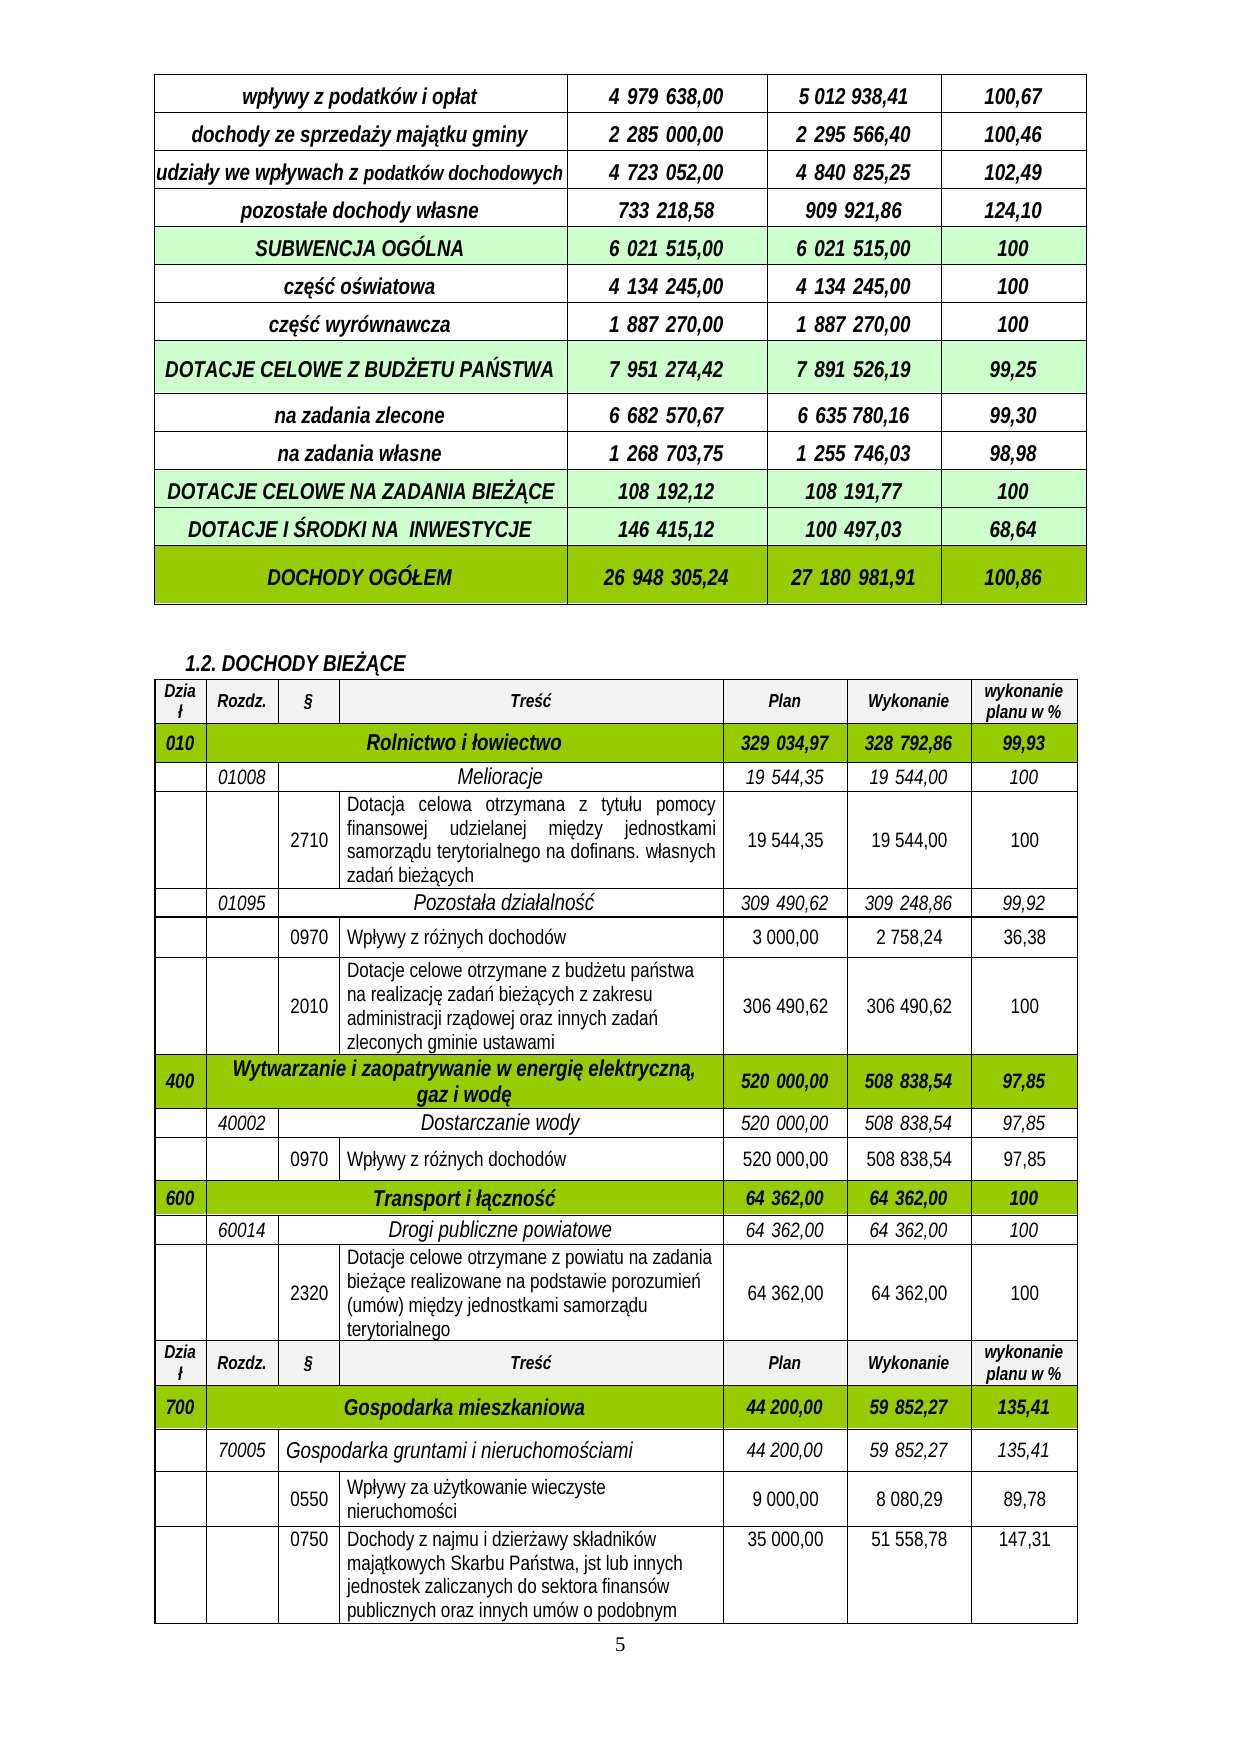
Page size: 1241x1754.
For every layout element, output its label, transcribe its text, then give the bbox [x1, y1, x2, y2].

table_cell 2 758,24 [848, 918, 971, 957]
table_cell Dział [156, 1341, 206, 1384]
table_cell 7 951 274,42 [568, 341, 767, 392]
table_cell 97,85 [972, 1055, 1077, 1108]
table_header Plan [724, 680, 847, 723]
table_cell 9 000,00 [724, 1472, 847, 1526]
table_header § [279, 680, 339, 723]
table_cell 520 000,00 [724, 1138, 847, 1180]
table_cell DOCHODY OGÓŁEM [155, 546, 567, 603]
table_cell 400 [156, 1055, 206, 1108]
table_cell 1 255 746,03 [768, 432, 941, 468]
table_cell 733 218,58 [568, 189, 767, 226]
table_cell 100,46 [942, 113, 1086, 150]
table_cell 2320 [279, 1245, 339, 1340]
table_cell 59 852,27 [848, 1430, 971, 1471]
table_cell 3 000,00 [724, 918, 847, 957]
table_cell 520 000,00 [724, 1055, 847, 1108]
table_cell część oświatowa [155, 265, 567, 302]
table_cell 2 285 000,00 [568, 113, 767, 150]
table_cell 2710 [279, 792, 339, 887]
table_cell wpływy z podatków i opłat [155, 75, 567, 112]
table_cell 99,25 [942, 341, 1086, 392]
table_cell 0970 [279, 918, 339, 957]
table_cell [156, 1216, 206, 1243]
table_cell 19 544,00 [848, 763, 971, 791]
table_cell Gospodarka mieszkaniowa [207, 1386, 723, 1428]
table_cell 100 [942, 265, 1086, 302]
table_cell 51 558,78 [848, 1527, 971, 1622]
table_cell 44 200,00 [724, 1430, 847, 1471]
table_cell Drogi publiczne powiatowe [279, 1216, 723, 1243]
table_cell 7 891 526,19 [768, 341, 941, 392]
table_cell 1 887 270,00 [768, 303, 941, 340]
table_cell 100,86 [942, 546, 1086, 603]
table_cell [156, 1109, 206, 1137]
table_cell DOTACJE CELOWE NA ZADANIA BIEŻĄCE [155, 470, 567, 507]
table_cell Dotacje celowe otrzymane z powiatu na zadania bieżące realizowane na podstawie porozumień (umów) między jednostkami samorządu terytorialnego [340, 1245, 723, 1340]
table_cell 64 362,00 [848, 1216, 971, 1243]
table_cell udziały we wpływach z podatków dochodowych [155, 151, 567, 188]
table_cell 124,10 [942, 189, 1086, 226]
table_header Rozdz. [207, 680, 278, 723]
table_cell [156, 763, 206, 791]
table_cell 508 838,54 [848, 1138, 971, 1180]
table_cell [207, 958, 278, 1054]
table_cell Treść [340, 1341, 723, 1384]
table_cell Gospodarka gruntami i nieruchomościami [279, 1430, 723, 1471]
table_header Wykonanie [848, 680, 971, 723]
table_cell 600 [156, 1181, 206, 1214]
table_cell 306 490,62 [724, 958, 847, 1054]
table_cell 2010 [279, 958, 339, 1054]
table_cell 1 887 270,00 [568, 303, 767, 340]
table_cell 520 000,00 [724, 1109, 847, 1137]
table_cell 19 544,35 [724, 763, 847, 791]
table_cell 2 295 566,40 [768, 113, 941, 150]
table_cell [340, 1527, 723, 1622]
table_cell 27 180 981,91 [768, 546, 941, 603]
table_cell [207, 792, 278, 887]
table_cell [156, 792, 206, 887]
table_cell 328 792,86 [848, 724, 971, 762]
table_cell 306 490,62 [848, 958, 971, 1054]
table_cell 64 362,00 [724, 1245, 847, 1340]
table_cell [156, 1430, 206, 1471]
table_cell 35 000,00 [724, 1527, 847, 1622]
table_cell 01095 [207, 889, 278, 916]
table_cell część wyrównawcza [155, 303, 567, 340]
table_cell Melioracje [279, 763, 723, 791]
table_cell 4 134 245,00 [568, 265, 767, 302]
table_header Treść [340, 680, 723, 723]
table_cell Plan [724, 1341, 847, 1384]
table_cell Wykonanie [848, 1341, 971, 1384]
table_cell 36,38 [972, 918, 1077, 957]
table_header Dział [156, 680, 206, 723]
table_cell 4 979 638,00 [568, 75, 767, 112]
table_cell [156, 889, 206, 916]
table_cell 6 021 515,00 [768, 227, 941, 264]
table_cell 40002 [207, 1109, 278, 1137]
table_cell 0550 [279, 1472, 339, 1526]
table_cell dochody ze sprzedaży majątku gminy [155, 113, 567, 150]
table_cell 135,41 [972, 1386, 1077, 1428]
table_cell 70005 [207, 1430, 278, 1471]
table_cell 135,41 [972, 1430, 1077, 1471]
table_cell 100,67 [942, 75, 1086, 112]
table_cell 98,98 [942, 432, 1086, 468]
table_cell Wytwarzanie i zaopatrywanie w energię elektryczną, gaz i wodę [207, 1055, 723, 1108]
table_cell 508 838,54 [848, 1055, 971, 1108]
table_cell 100 [972, 1216, 1077, 1243]
table_cell 68,64 [942, 508, 1086, 544]
table_cell [156, 918, 206, 957]
table_cell 100 [942, 470, 1086, 507]
table_cell SUBWENCJA OGÓLNA [155, 227, 567, 264]
table_cell 100 [942, 303, 1086, 340]
table_cell 99,93 [972, 724, 1077, 762]
table_cell [156, 1472, 206, 1526]
table_cell 5 012 938,41 [768, 75, 941, 112]
table_cell 100 [972, 958, 1077, 1054]
table_cell 99,92 [972, 889, 1077, 916]
table_cell 0970 [279, 1138, 339, 1180]
table_cell Rozdz. [207, 1341, 278, 1384]
table_cell 100 497,03 [768, 508, 941, 544]
table_cell DOTACJE I ŚRODKI NA INWESTYCJE [155, 508, 567, 544]
table_cell 909 921,86 [768, 189, 941, 226]
table_cell 147,31 [972, 1527, 1077, 1622]
table_cell 64 362,00 [848, 1181, 971, 1214]
table_cell 146 415,12 [568, 508, 767, 544]
table_cell 108 191,77 [768, 470, 941, 507]
table_cell 89,78 [972, 1472, 1077, 1526]
table_cell [207, 1245, 278, 1340]
table_cell 26 948 305,24 [568, 546, 767, 603]
table_cell 309 490,62 [724, 889, 847, 916]
table_cell Rolnictwo i łowiectwo [207, 724, 723, 762]
table_cell wykonanie planu w % [972, 1341, 1077, 1384]
table_cell 508 838,54 [848, 1109, 971, 1137]
table_cell 8 080,29 [848, 1472, 971, 1526]
table_cell Wpływy z różnych dochodów [340, 1138, 723, 1180]
table_cell 44 200,00 [724, 1386, 847, 1428]
table_cell 60014 [207, 1216, 278, 1243]
table_cell pozostałe dochody własne [155, 189, 567, 226]
table_cell 99,30 [942, 394, 1086, 431]
table_cell 102,49 [942, 151, 1086, 188]
table_cell [207, 1472, 278, 1526]
table_cell [207, 1527, 278, 1622]
table_cell 19 544,00 [848, 792, 971, 887]
table_cell 6 682 570,67 [568, 394, 767, 431]
table_cell Dotacje celowe otrzymane z budżetu państwa na realizację zadań bieżących z zakresu administracji rządowej oraz innych zadań zleconych gminie ustawami [340, 958, 723, 1054]
table_cell 100 [942, 227, 1086, 264]
table_cell [207, 918, 278, 957]
table_cell Transport i łączność [207, 1181, 723, 1214]
table_cell 4 134 245,00 [768, 265, 941, 302]
table_cell 64 362,00 [724, 1216, 847, 1243]
table_cell 6 635 780,16 [768, 394, 941, 431]
table_header wykonanie planu w % [972, 680, 1077, 723]
table_cell 100 [972, 1181, 1077, 1214]
text 1.2. DOCHODY BIEŻĄCE [185, 641, 1093, 678]
table_cell 100 [972, 792, 1077, 887]
table_cell 309 248,86 [848, 889, 971, 916]
table_cell 700 [156, 1386, 206, 1428]
table_cell 64 362,00 [848, 1245, 971, 1340]
table_cell 100 [972, 1245, 1077, 1340]
table_cell 64 362,00 [724, 1181, 847, 1214]
table_cell 1 268 703,75 [568, 432, 767, 468]
table_cell Pozostała działalność [279, 889, 723, 916]
table_cell [207, 1138, 278, 1180]
table_cell na zadania zlecone [155, 394, 567, 431]
table_cell 01008 [207, 763, 278, 791]
table_cell 4 840 825,25 [768, 151, 941, 188]
table_cell Dotacja celowa otrzymana z tytułu pomocy finansowej udzielanej między jednostkami samorządu terytorialnego na dofinans. własnych zadań bieżących [340, 792, 723, 887]
table_cell DOTACJE CELOWE Z BUDŻETU PAŃSTWA [155, 341, 567, 392]
table_cell 97,85 [972, 1109, 1077, 1137]
table_cell [156, 1245, 206, 1340]
table_cell § [279, 1341, 339, 1384]
table_cell Wpływy za użytkowanie wieczyste nieruchomości [340, 1472, 723, 1526]
table_cell [156, 1527, 206, 1622]
table_cell [156, 958, 206, 1054]
table_cell [156, 1138, 206, 1180]
table_cell 0750 [279, 1527, 339, 1622]
table_cell na zadania własne [155, 432, 567, 468]
table_cell Dostarczanie wody [279, 1109, 723, 1137]
table_cell 4 723 052,00 [568, 151, 767, 188]
table_cell Wpływy z różnych dochodów [340, 918, 723, 957]
table_cell 100 [972, 763, 1077, 791]
table_cell 59 852,27 [848, 1386, 971, 1428]
table_cell 010 [156, 724, 206, 762]
table_cell 97,85 [972, 1138, 1077, 1180]
table_cell 108 192,12 [568, 470, 767, 507]
table_cell 19 544,35 [724, 792, 847, 887]
table_cell 6 021 515,00 [568, 227, 767, 264]
table_cell 329 034,97 [724, 724, 847, 762]
